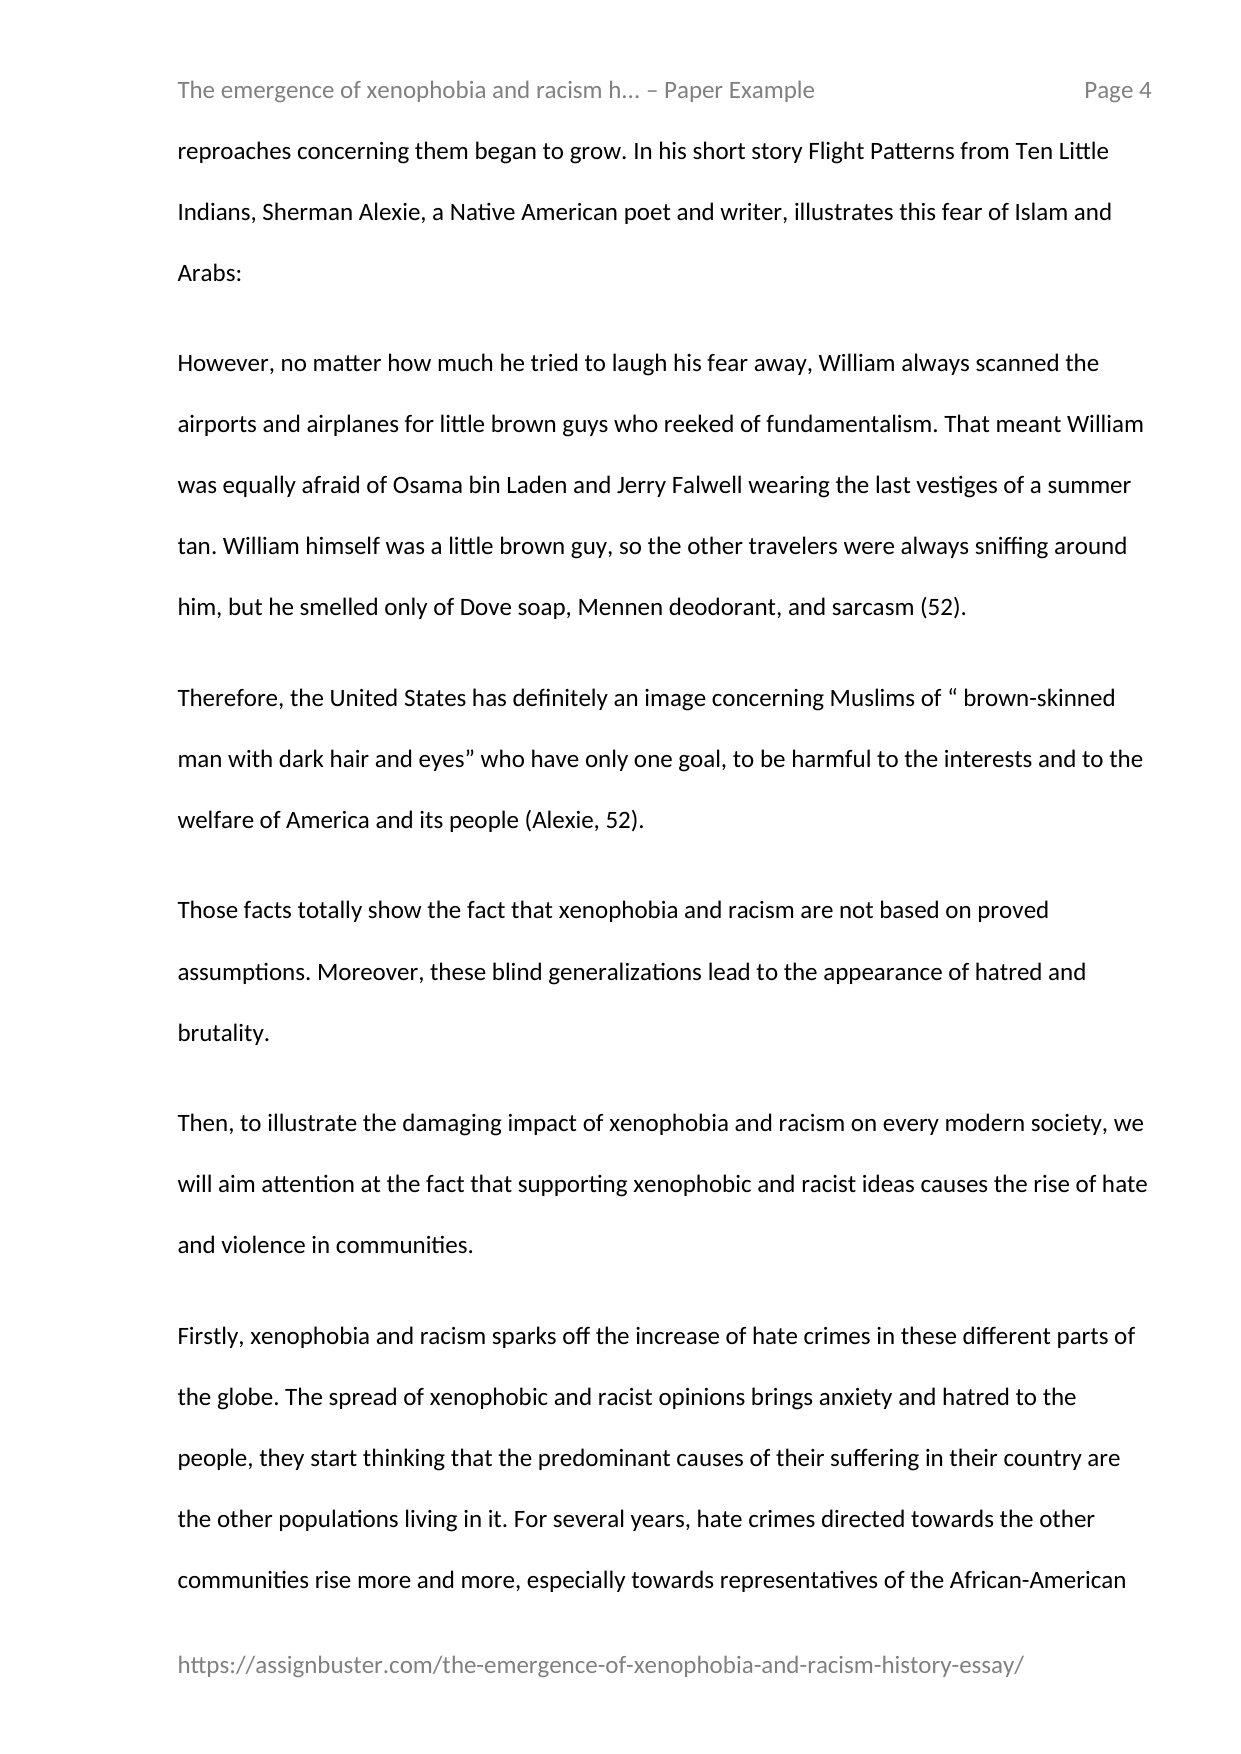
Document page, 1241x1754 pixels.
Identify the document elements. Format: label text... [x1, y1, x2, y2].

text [177, 135, 1152, 287]
text Then, to illustrate the damaging impact of xenophobia and racism on every modern society, we will aim attention at the fact that supporting xenophobic and racist ideas causes the rise of hate and violence in communities. [177, 1107, 1152, 1260]
text However, no matter how much he tried to laugh his fear away, William always scanned the airports and airplanes for little brown guys who reeked of fundamentalism. That meant William was equally afraid of Osama bin Laden and Jerry Falwell wearing the last vestiges of a summer tan. William himself was a little brown guy, so the other travelers were always sniffing around him, but he smelled only of Dove soap, Mennen deodorant, and sarcasm (52). [177, 347, 1152, 622]
text Those facts totally show the fact that xenophobia and racism are not based on proved assumptions. Moreover, these blind generalizations lead to the appearance of hatred and brutality. [177, 895, 1152, 1047]
text Therefore, the United States has definitely an image concerning Muslims of “ brown-skinned man with dark hair and eyes” who have only one goal, to be harmful to the interests and to the welfare of America and its people (Alexie, 52). [177, 682, 1152, 835]
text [177, 1320, 1152, 1594]
